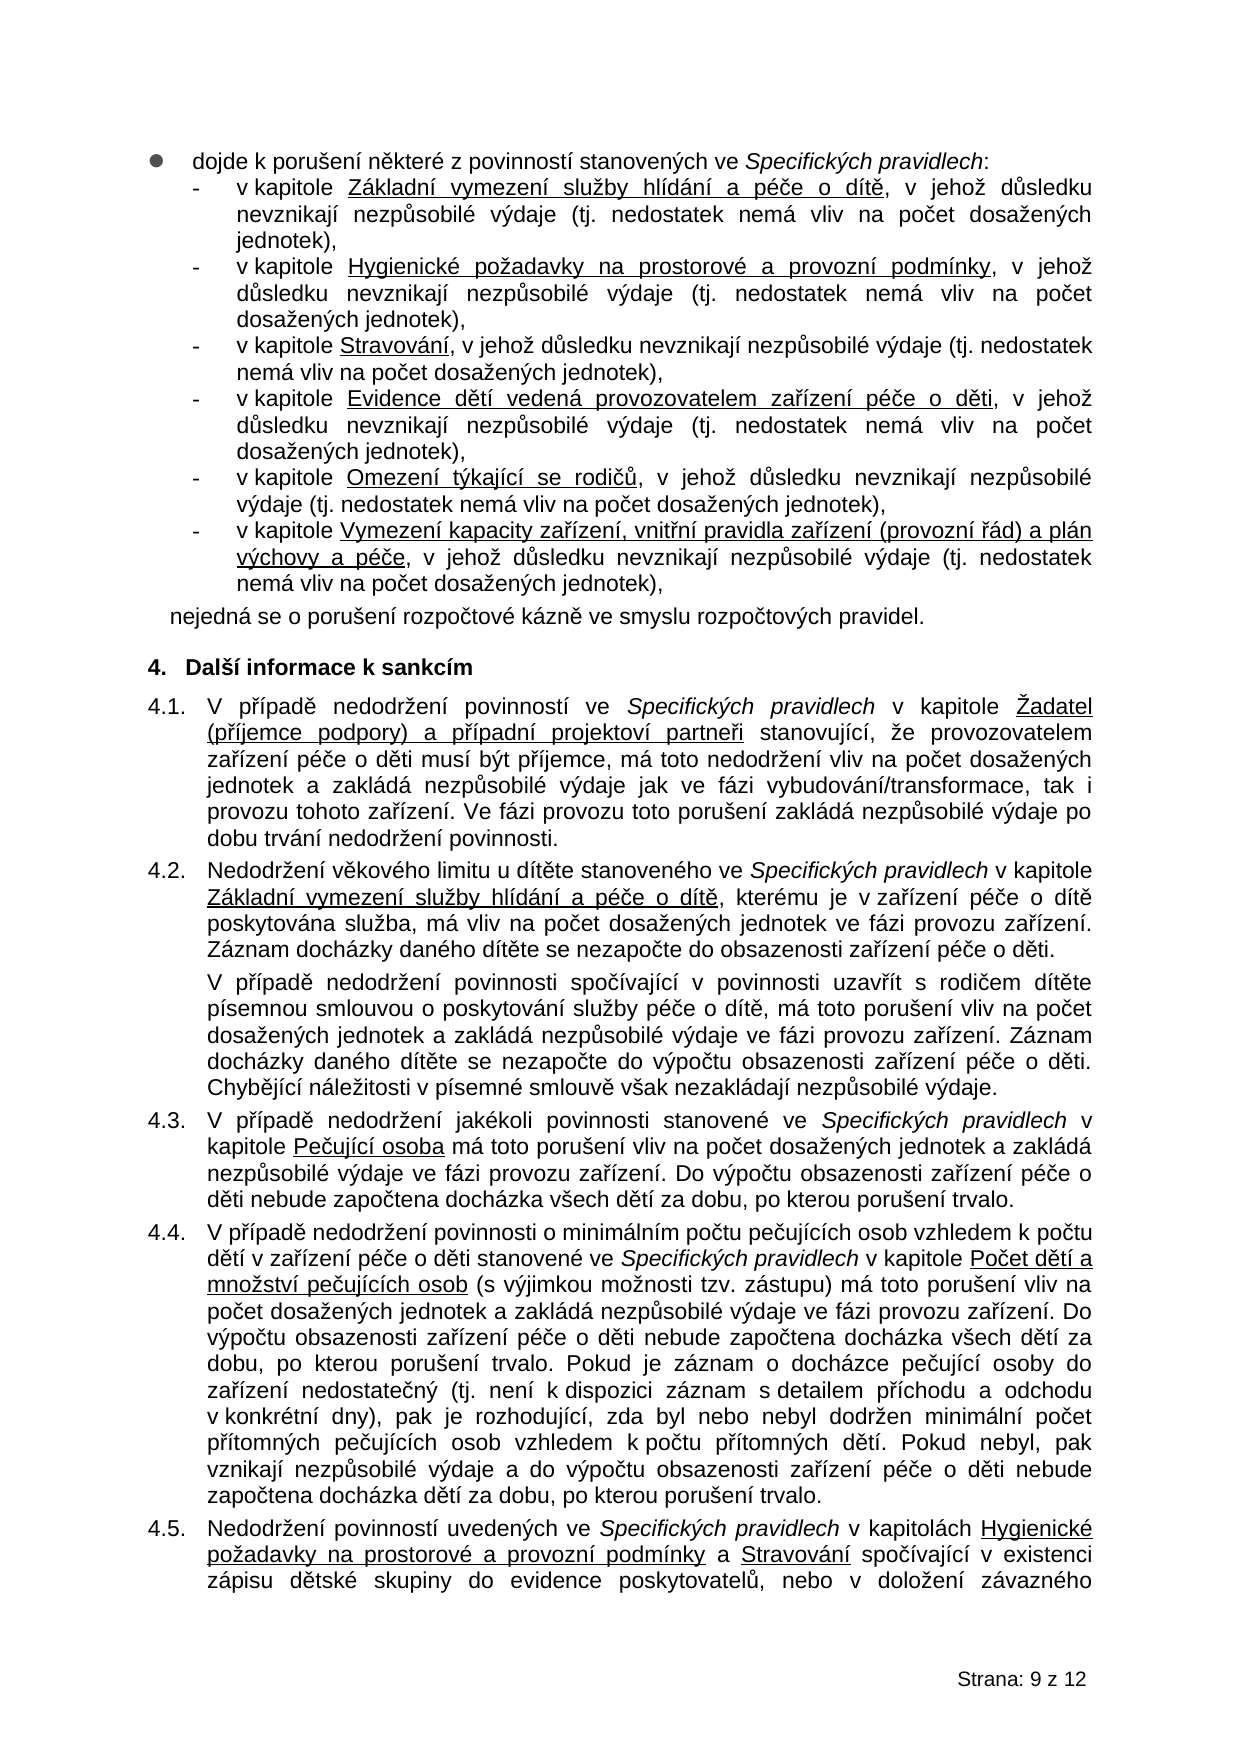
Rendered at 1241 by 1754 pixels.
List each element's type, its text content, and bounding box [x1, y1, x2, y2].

list Další informace k sankcím [148, 654, 1092, 680]
list v kapitole Stravování, v jehož důsledku nevznikají nezpůsobilé výdaje (tj. nedostatek nemá vliv na počet dosažených jednotek), [192, 332, 1092, 385]
list V případě nedodržení povinnosti o minimálním počtu pečujících osob vzhledem k počtu dětí v zařízení péče o děti stanovené ve Specifických pravidlech v kapitole Počet dětí a množství pečujících osob (s výjimkou možnosti tzv. zástupu) má toto porušení vliv na počet dosažených jednotek a zakládá nezpůsobilé výdaje ve fázi provozu zařízení. Do výpočtu obsazenosti zařízení péče o děti nebude započtena docházka všech dětí za dobu, po kterou porušení trvalo. Pokud je záznam o docházce pečující osoby do zařízení nedostatečný (tj. není k dispozici záznam s detailem příchodu a odchodu v konkrétní dny), pak je rozhodující, zda byl nebo nebyl dodržen minimální počet přítomných pečujících osob vzhledem k počtu přítomných dětí. Pokud nebyl, pak vznikají nezpůsobilé výdaje a do výpočtu obsazenosti zařízení péče o děti nebude započtena docházka dětí za dobu, po kterou porušení trvalo. [148, 1218, 1092, 1508]
list v kapitole Základní vymezení služby hlídání a péče o dítě, v jehož důsledku nevznikají nezpůsobilé výdaje (tj. nedostatek nemá vliv na počet dosažených jednotek), [192, 174, 1092, 253]
list V případě nedodržení povinností ve Specifických pravidlech v kapitole Žadatel (příjemce podpory) a případní projektoví partneři stanovující, že provozovatelem zařízení péče o děti musí být příjemce, má toto nedodržení vliv na počet dosažených jednotek a zakládá nezpůsobilé výdaje jak ve fázi vybudování/transformace, tak i provozu tohoto zařízení. Ve fázi provozu toto porušení zakládá nezpůsobilé výdaje po dobu trvání nedodržení povinnosti. [148, 693, 1092, 851]
list v kapitole Evidence dětí vedená provozovatelem zařízení péče o děti, v jehož důsledku nevznikají nezpůsobilé výdaje (tj. nedostatek nemá vliv na počet dosažených jednotek), [192, 385, 1092, 464]
list V případě nedodržení jakékoli povinnosti stanovené ve Specifických pravidlech v kapitole Pečující osoba má toto porušení vliv na počet dosažených jednotek a zakládá nezpůsobilé výdaje ve fázi provozu zařízení. Do výpočtu obsazenosti zařízení péče o děti nebude započtena docházka všech dětí za dobu, po kterou porušení trvalo. [148, 1107, 1092, 1212]
list V případě nedodržení povinnosti spočívající v povinnosti uzavřít s rodičem dítěte písemnou smlouvou o poskytování služby péče o dítě, má toto porušení vliv na počet dosažených jednotek a zakládá nezpůsobilé výdaje ve fázi provozu zařízení. Záznam docházky daného dítěte se nezapočte do výpočtu obsazenosti zařízení péče o děti. Chybějící náležitosti v písemné smlouvě však nezakládají nezpůsobilé výdaje. [207, 969, 1092, 1101]
list v kapitole Omezení týkající se rodičů, v jehož důsledku nevznikají nezpůsobilé výdaje (tj. nedostatek nemá vliv na počet dosažených jednotek), [192, 464, 1092, 517]
list dojde k porušení některé z povinností stanovených ve Specifických pravidlech: [148, 148, 1092, 174]
list nejedná se o porušení rozpočtové kázně ve smyslu rozpočtových pravidel. [169, 603, 1092, 629]
list Nedodržení věkového limitu u dítěte stanoveného ve Specifických pravidlech v kapitole Základní vymezení služby hlídání a péče o dítě, kterému je v zařízení péče o dítě poskytována služba, má vliv na počet dosažených jednotek ve fázi provozu zařízení. Záznam docházky daného dítěte se nezapočte do obsazenosti zařízení péče o děti. [148, 857, 1092, 963]
list v kapitole Vymezení kapacity zařízení, vnitřní pravidla zařízení (provozní řád) a plán výchovy a péče, v jehož důsledku nevznikají nezpůsobilé výdaje (tj. nedostatek nemá vliv na počet dosažených jednotek), [192, 517, 1092, 596]
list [148, 1515, 1092, 1594]
list v kapitole Hygienické požadavky na prostorové a provozní podmínky, v jehož důsledku nevznikají nezpůsobilé výdaje (tj. nedostatek nemá vliv na počet dosažených jednotek), [192, 253, 1092, 332]
